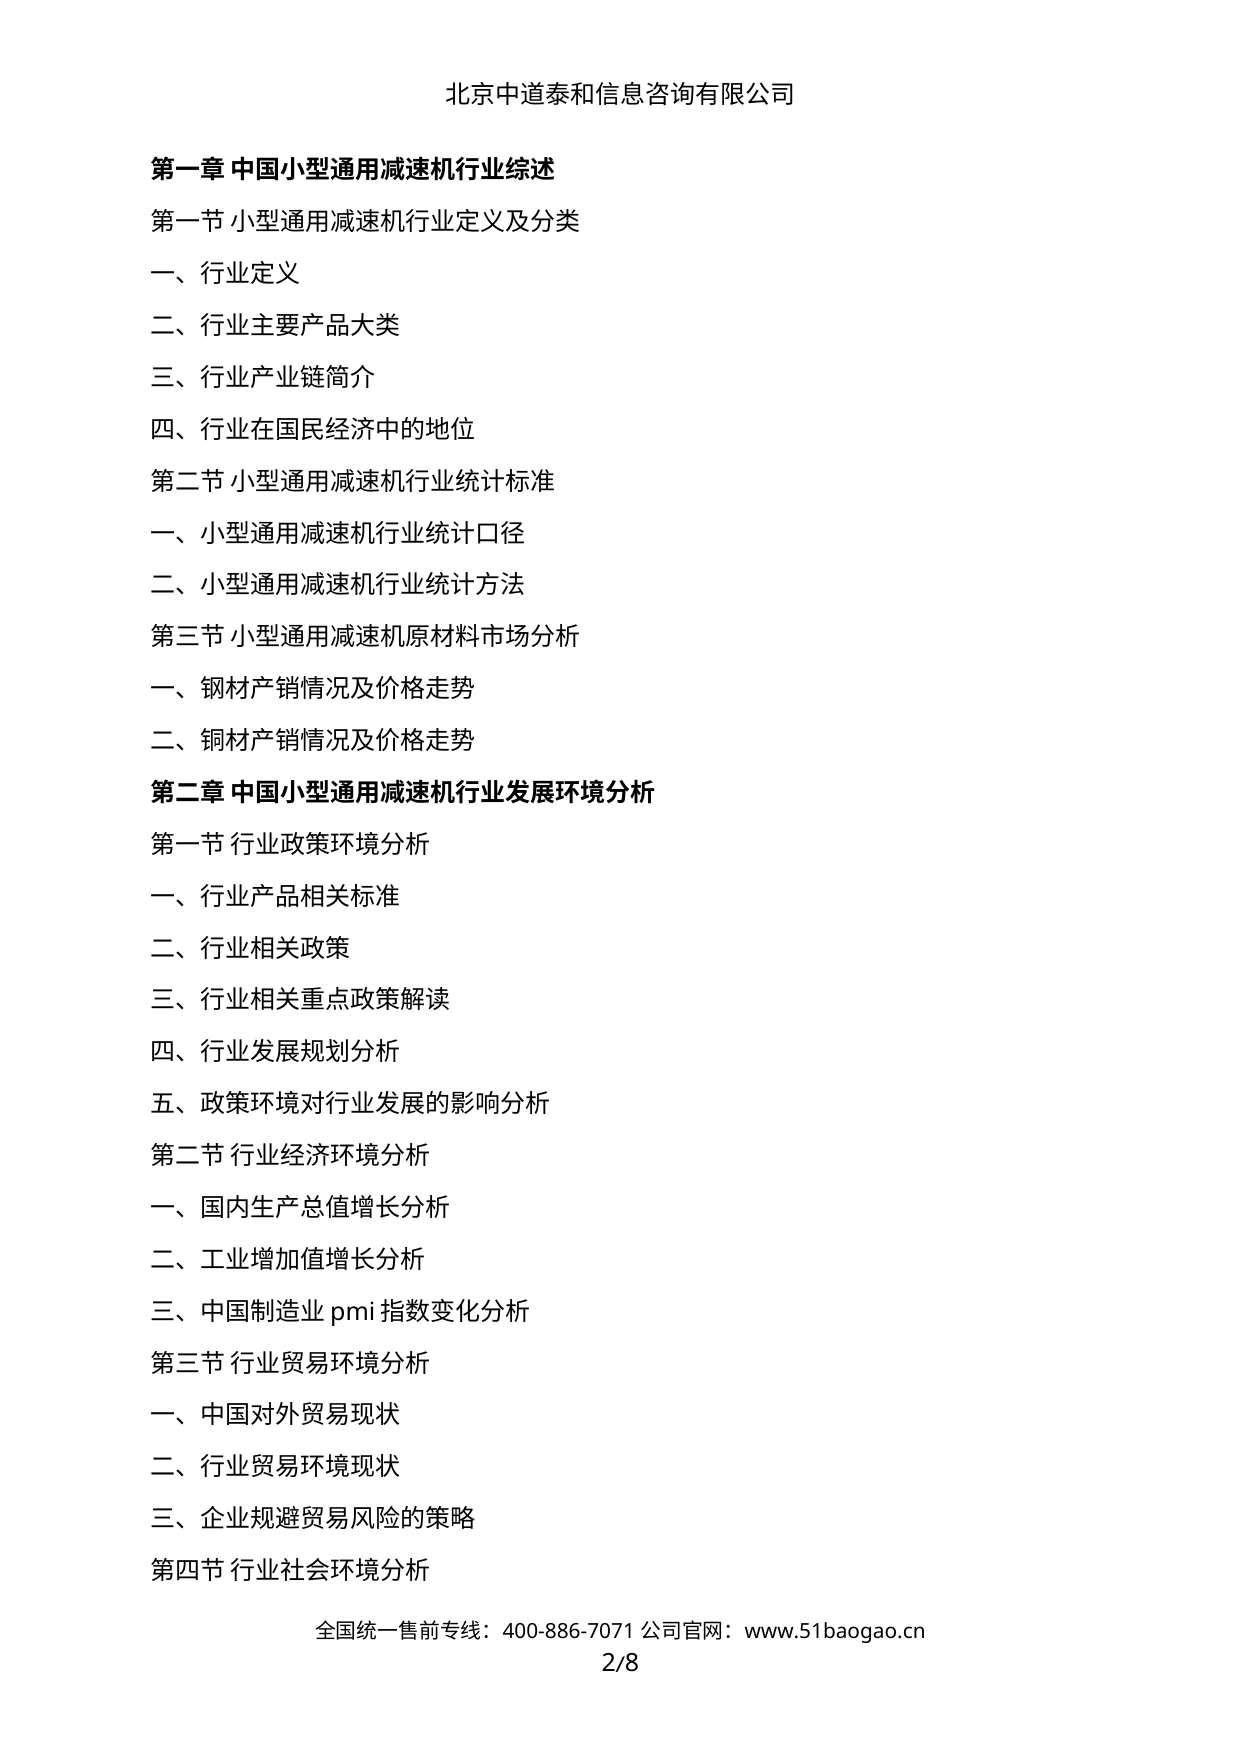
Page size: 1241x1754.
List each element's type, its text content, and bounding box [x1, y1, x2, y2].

text 二、铜材产销情况及价格走势 [150, 721, 1090, 757]
text 第一章 中国小型通用减速机行业综述 [150, 150, 1090, 186]
text 第二章 中国小型通用减速机行业发展环境分析 [150, 772, 1090, 809]
text 二、行业主要产品大类 [150, 306, 1090, 342]
text 一、国内生产总值增长分析 [150, 1187, 1090, 1224]
text 四、行业在国民经济中的地位 [150, 409, 1090, 446]
text 二、工业增加值增长分析 [150, 1239, 1090, 1276]
text 二、行业相关政策 [150, 928, 1090, 964]
text 第一节 小型通用减速机行业定义及分类 [150, 202, 1090, 238]
text 一、行业产品相关标准 [150, 876, 1090, 912]
text 三、中国制造业pmi指数变化分析 [150, 1291, 1090, 1327]
text 第二节 行业经济环境分析 [150, 1136, 1090, 1172]
text 二、行业贸易环境现状 [150, 1447, 1090, 1483]
text 二、小型通用减速机行业统计方法 [150, 565, 1090, 601]
text 五、政策环境对行业发展的影响分析 [150, 1084, 1090, 1120]
text 第四节 行业社会环境分析 [150, 1551, 1090, 1587]
text 第三节 行业贸易环境分析 [150, 1343, 1090, 1379]
text 第二节 小型通用减速机行业统计标准 [150, 461, 1090, 497]
text 三、行业相关重点政策解读 [150, 980, 1090, 1016]
text 第一节 行业政策环境分析 [150, 824, 1090, 861]
text 四、行业发展规划分析 [150, 1032, 1090, 1068]
text 一、行业定义 [150, 254, 1090, 290]
text 一、中国对外贸易现状 [150, 1395, 1090, 1431]
text 一、小型通用减速机行业统计口径 [150, 513, 1090, 549]
text 三、企业规避贸易风险的策略 [150, 1499, 1090, 1535]
text 三、行业产业链简介 [150, 357, 1090, 394]
text 一、钢材产销情况及价格走势 [150, 669, 1090, 705]
text 第三节 小型通用减速机原材料市场分析 [150, 617, 1090, 653]
